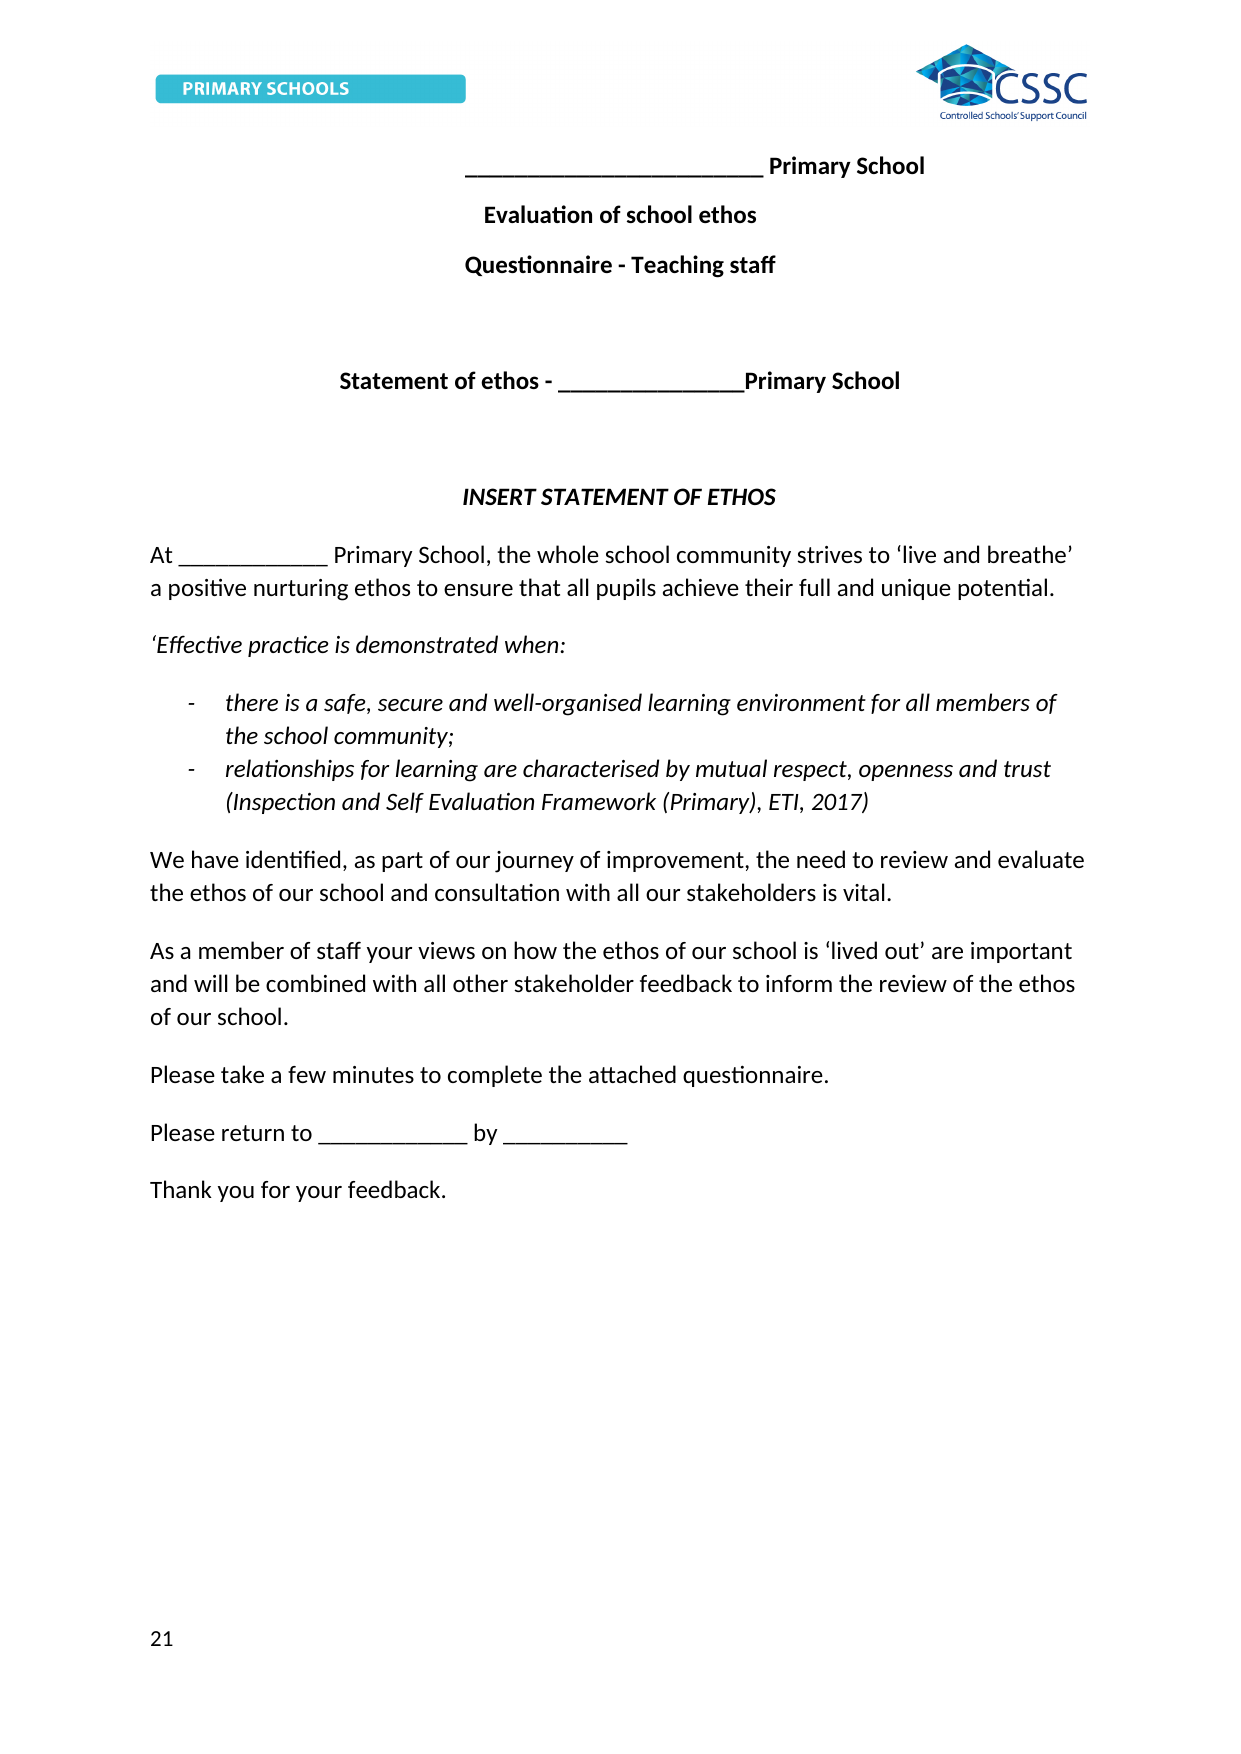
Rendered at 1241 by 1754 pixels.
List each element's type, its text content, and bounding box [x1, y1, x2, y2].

text Statement of ethos - _______________Primary School [150, 365, 1090, 396]
list relationships for learning are characterised by mutual respect, openness and trust [187, 753, 1090, 784]
list there is a safe, secure and well-organised learning environment for all members of the school community; [187, 687, 1090, 751]
text Please take a few minutes to complete the attached questionnaire. [150, 1059, 1090, 1089]
text Evaluation of school ethos [150, 199, 1090, 230]
list (Inspection and Self Evaluation Framework (Primary), ETI, 2017) [225, 786, 1090, 817]
picture [150, 41, 1091, 127]
text INSERT STATEMENT OF ETHOS [150, 481, 1090, 511]
text We have identified, as part of our journey of improvement, the need to review and evaluate the ethos of our school and consultation with all our stakeholders is vital. [150, 844, 1090, 908]
text Thank you for your feedback. [150, 1174, 1090, 1205]
text At ____________ Primary School, the whole school community strives to ‘live and breathe’ a positive nurturing ethos to ensure that all pupils achieve their full and unique potential. [150, 539, 1090, 602]
text Questionnaire - Teaching staff [150, 249, 1090, 280]
text As a member of staff your views on how the ethos of our school is ‘lived out’ are important and will be combined with all other stakeholder feedback to inform the review of the ethos of our school. [150, 935, 1090, 1031]
text Please return to ____________ by __________ [150, 1117, 1090, 1147]
text ‘Effective practice is demonstrated when: [150, 629, 1090, 660]
text ________________________ Primary School [225, 150, 1090, 181]
